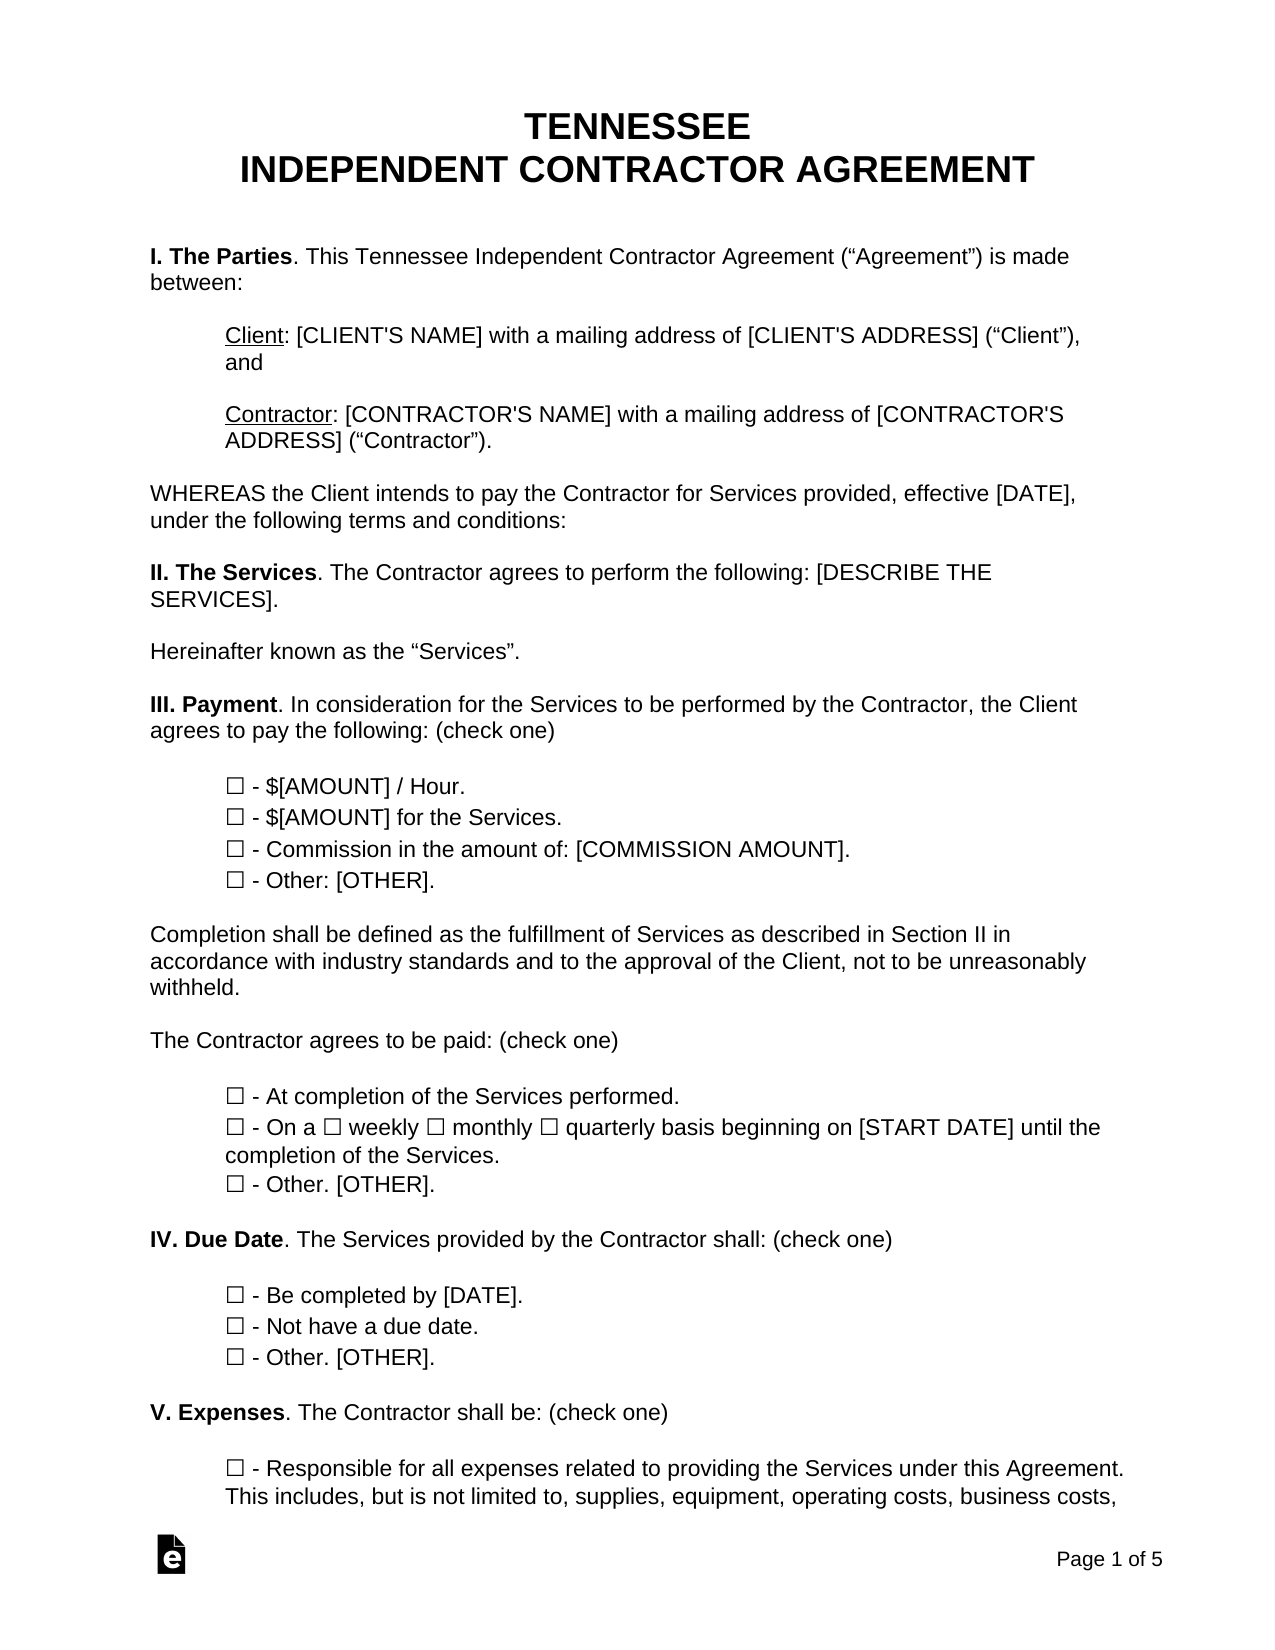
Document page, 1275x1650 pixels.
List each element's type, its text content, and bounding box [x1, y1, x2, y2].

text WHEREAS the Client intends to pay the Contractor for Services provided, effective [DATE], under the following terms and conditions: [150, 480, 1125, 533]
text Hereinafter known as the “Services”. [150, 638, 1125, 665]
text I. The Parties. This Tennessee Independent Contractor Agreement (“Agreement”) is made between: [150, 243, 1125, 296]
text - Not have a due date. [225, 1310, 1125, 1341]
text - Other: [OTHER]. [225, 864, 1125, 895]
text Client: [CLIENT'S NAME] with a mailing address of [CLIENT'S ADDRESS] (“Client”), and [225, 322, 1125, 375]
text TENNESSEE [150, 104, 1125, 147]
text - At completion of the Services performed. [225, 1079, 1125, 1111]
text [225, 1452, 1125, 1509]
text Contractor: [CONTRACTOR'S NAME] with a mailing address of [CONTRACTOR'S ADDRESS] (“Contractor”). [225, 401, 1125, 454]
text - On a weekly monthly quarterly basis beginning on [START DATE] until the completion of the Services. [225, 1111, 1125, 1168]
text INDEPENDENT CONTRACTOR AGREEMENT [150, 147, 1125, 190]
text - Be completed by [DATE]. [225, 1279, 1125, 1310]
text III. Payment. In consideration for the Services to be performed by the Contractor, the Client agrees to pay the following: (check one) [150, 691, 1125, 744]
text V. Expenses. The Contractor shall be: (check one) [150, 1399, 1125, 1425]
text - $[AMOUNT] for the Services. [225, 801, 1125, 833]
text - Other. [OTHER]. [225, 1341, 1125, 1372]
text IV. Due Date. The Services provided by the Contractor shall: (check one) [150, 1226, 1125, 1252]
text - Commission in the amount of: [COMMISSION AMOUNT]. [225, 833, 1125, 864]
text - $[AMOUNT] / Hour. [225, 770, 1125, 801]
text II. The Services. The Contractor agrees to perform the following: [DESCRIBE THE SERVICES]. [150, 559, 1125, 612]
text Completion shall be defined as the fulfillment of Services as described in Section II in accordance with industry standards and to the approval of the Client, not to be unreasonably withheld. [150, 921, 1125, 1001]
text - Other. [OTHER]. [225, 1168, 1125, 1200]
text The Contractor agrees to be paid: (check one) [150, 1027, 1125, 1053]
picture [150, 1533, 192, 1575]
